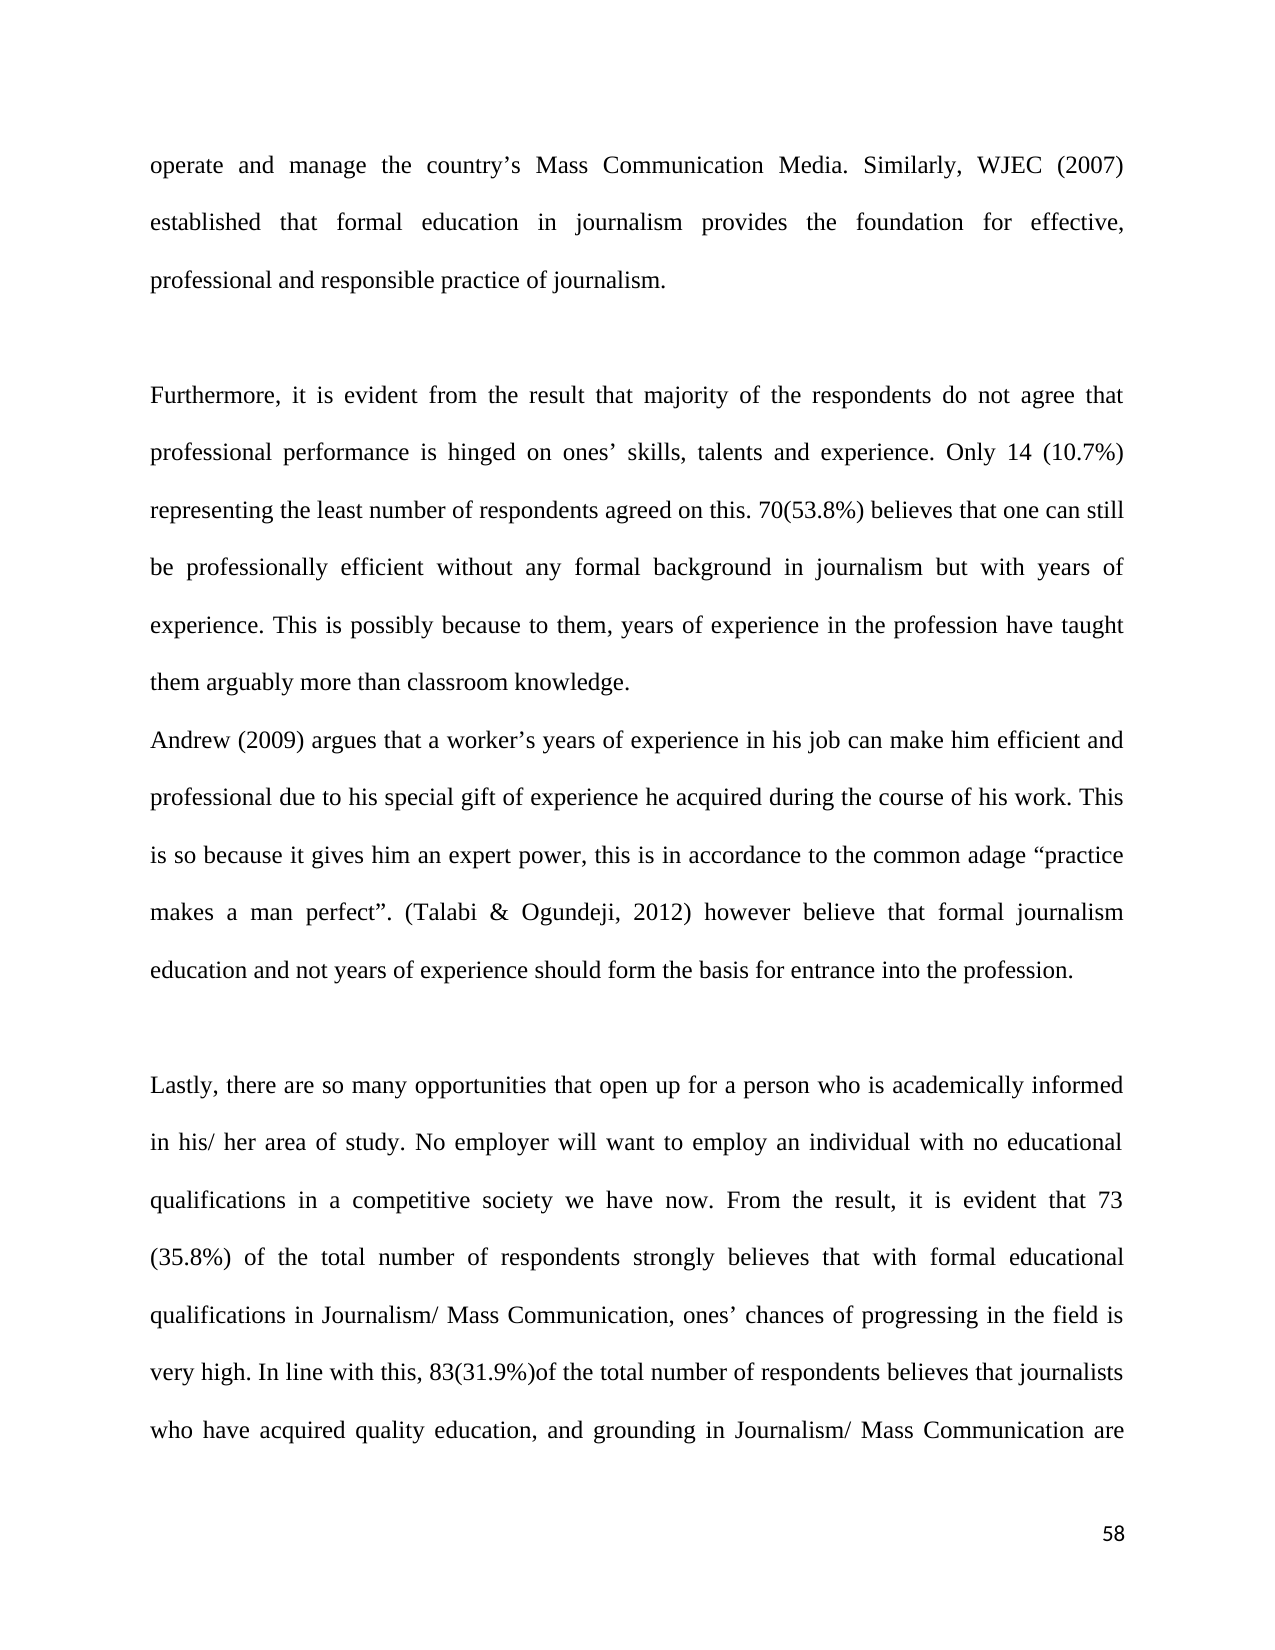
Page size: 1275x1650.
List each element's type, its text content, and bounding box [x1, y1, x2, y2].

text Andrew (2009) argues that a worker’s years of experience in his job can make him efficient and professional due to his special gift of experience he acquired during the course of his work. This is so because it gives him an expert power, this is in accordance to the common adage “practice makes a man perfect”. (Talabi & Ogundeji, 2012) however believe that formal journalism education and not years of experience should form the basis for entrance into the profession. [150, 725, 1125, 984]
text Furthermore, it is evident from the result that majority of the respondents do not agree that professional performance is hinged on ones’ skills, talents and experience. Only 14 (10.7%) representing the least number of respondents agreed on this. 70(53.8%) believes that one can still be professionally efficient without any formal background in journalism but with years of experience. This is possibly because to them, years of experience in the profession have taught them arguably more than classroom knowledge. [150, 380, 1125, 696]
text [150, 1070, 1125, 1444]
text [150, 150, 1125, 294]
